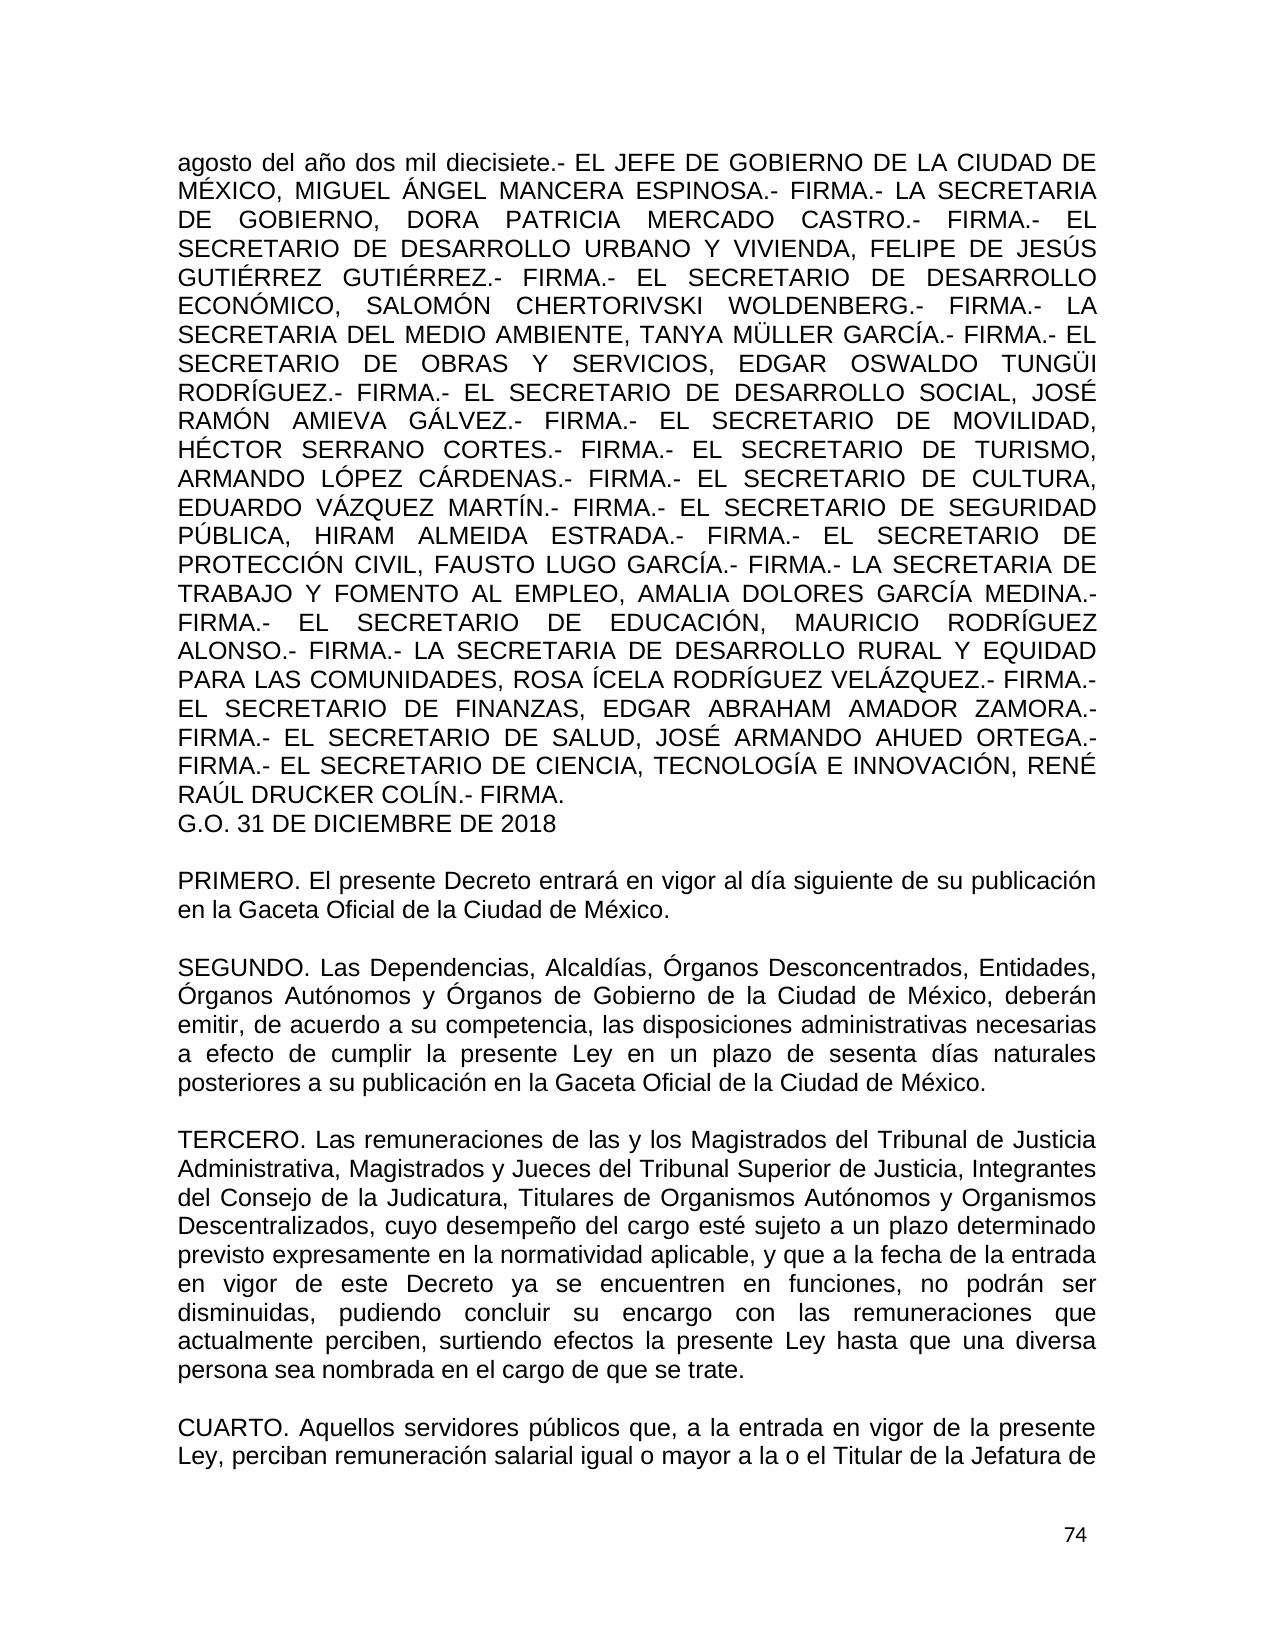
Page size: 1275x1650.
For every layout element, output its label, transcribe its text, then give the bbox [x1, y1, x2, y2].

text PRIMERO. El presente Decreto entrará en vigor al día siguiente de su publicación en la Gaceta Oficial de la Ciudad de México. [177, 866, 1098, 924]
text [177, 1413, 1098, 1470]
text G.O. 31 DE DICIEMBRE DE 2018 [177, 809, 1098, 838]
text SEGUNDO. Las Dependencias, Alcaldías, Órganos Desconcentrados, Entidades, Órganos Autónomos y Órganos de Gobierno de la Ciudad de México, deberán emitir, de acuerdo a su competencia, las disposiciones administrativas necesarias a efecto de cumplir la presente Ley en un plazo de sesenta días naturales posteriores a su publicación en la Gaceta Oficial de la Ciudad de México. [177, 953, 1098, 1096]
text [177, 148, 1098, 809]
text TERCERO. Las remuneraciones de las y los Magistrados del Tribunal de Justicia Administrativa, Magistrados y Jueces del Tribunal Superior de Justicia, Integrantes del Consejo de la Judicatura, Titulares de Organismos Autónomos y Organismos Descentralizados, cuyo desempeño del cargo esté sujeto a un plazo determinado previsto expresamente en la normatividad aplicable, y que a la fecha de la entrada en vigor de este Decreto ya se encuentren en funciones, no podrán ser disminuidas, pudiendo concluir su encargo con las remuneraciones que actualmente perciben, surtiendo efectos la presente Ley hasta que una diversa persona sea nombrada en el cargo de que se trate. [177, 1125, 1098, 1384]
